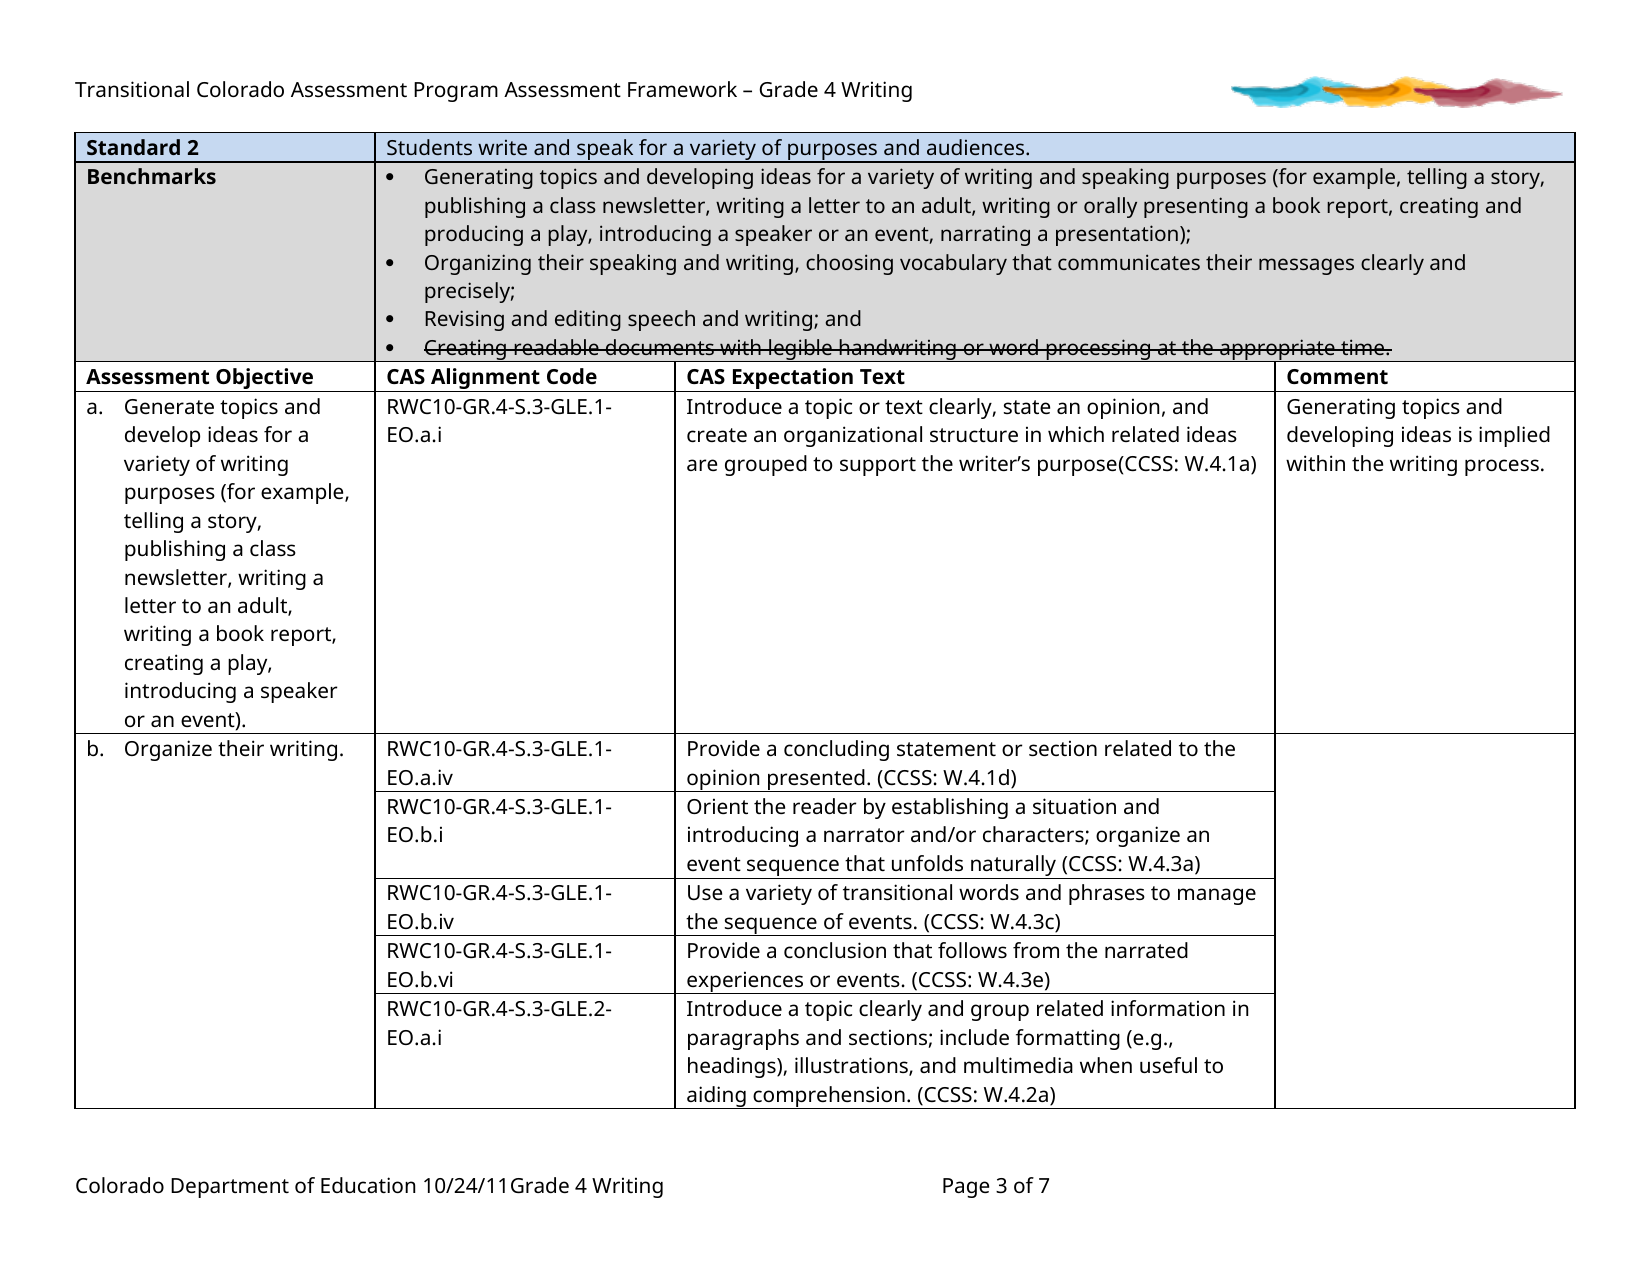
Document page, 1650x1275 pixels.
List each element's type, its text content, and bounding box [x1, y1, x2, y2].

table_cell RWC10-GR.4-S.3-GLE.1-EO.b.i [376, 792, 674, 877]
table_cell Generating topics and developing ideas for a variety of writing and speaking purposes (for example, telling a story, publishing a class newsletter, writing a letter to an adult, writing or orally presenting a book report, creating and producing a play, introducing a speaker or an event, narrating a presentation); Organizing their speaking and writing, choosing vocabulary that communicates their messages clearly and precisely; Revising and editing speech and writing; and Creating readable documents with legible handwriting or word processing at the appropriate time. [376, 163, 1574, 361]
table_cell [1276, 734, 1574, 1108]
table_cell RWC10-GR.4-S.3-GLE.1-EO.b.vi [376, 936, 674, 993]
table_cell Provide a concluding statement or section related to the opinion presented. (CCSS: W.4.1d) [676, 734, 1274, 791]
table_cell Generate topics and develop ideas for a variety of writing purposes (for example, telling a story, publishing a class newsletter, writing a letter to an adult, writing a book report, creating a play, introducing a speaker or an event). [76, 392, 374, 733]
table_cell Assessment Objective [76, 362, 374, 391]
table_cell RWC10-GR.4-S.3-GLE.1-EO.b.iv [376, 879, 674, 935]
table_cell CAS Expectation Text [676, 362, 1274, 391]
table_cell Organize their writing. [76, 734, 374, 1108]
table_cell Introduce a topic or text clearly, state an opinion, and create an organizational structure in which related ideas are grouped to support the writer’s purpose(CCSS: W.4.1a) [676, 392, 1274, 733]
table_cell Provide a conclusion that follows from the narrated experiences or events. (CCSS: W.4.3e) [676, 936, 1274, 993]
table_cell Use a variety of transitional words and phrases to manage the sequence of events. (CCSS: W.4.3c) [676, 879, 1274, 935]
table_cell RWC10-GR.4-S.3-GLE.2-EO.a.i [376, 994, 674, 1108]
table_cell Generating topics and developing ideas is implied within the writing process. [1276, 392, 1574, 733]
table_header Students write and speak for a variety of purposes and audiences. [376, 133, 1574, 161]
table_cell Comment [1276, 362, 1574, 391]
table_cell RWC10-GR.4-S.3-GLE.1-EO.a.i [376, 392, 674, 733]
table_cell Introduce a topic clearly and group related information in paragraphs and sections; include formatting (e.g., headings), illustrations, and multimedia when useful to aiding comprehension. (CCSS: W.4.2a) [676, 994, 1274, 1108]
table_cell Orient the reader by establishing a situation and introducing a narrator and/or characters; organize an event sequence that unfolds naturally (CCSS: W.4.3a) [676, 792, 1274, 877]
table_cell Benchmarks [76, 163, 374, 361]
table_header Standard 2 [76, 133, 374, 161]
table_cell CAS Alignment Code [376, 362, 674, 391]
table_cell RWC10-GR.4-S.3-GLE.1-EO.a.iv [376, 734, 674, 791]
